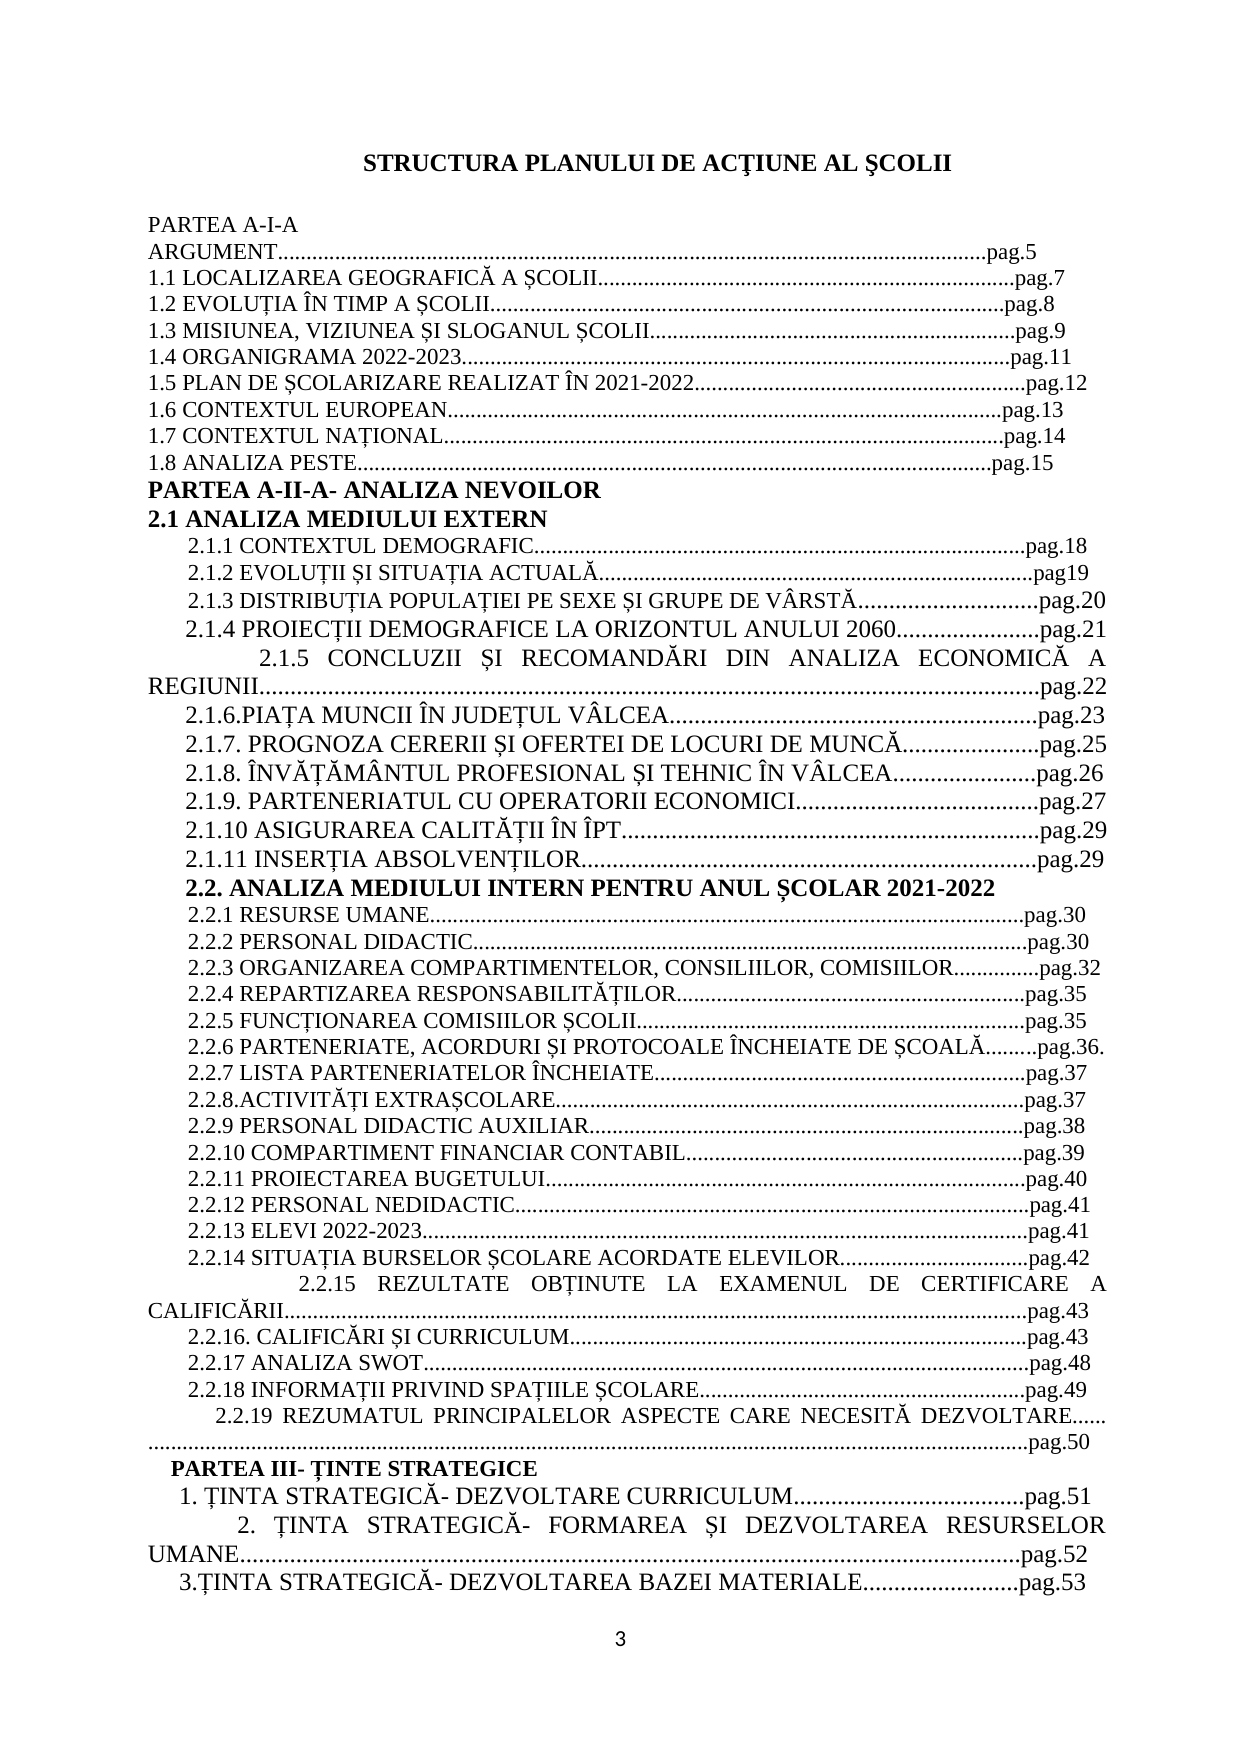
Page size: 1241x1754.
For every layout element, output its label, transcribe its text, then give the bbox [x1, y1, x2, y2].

text 2.1.4 PROIECȚII DEMOGRAFICE LA ORIZONTUL ANULUI 2060.......................pag.21 [148, 614, 1107, 643]
text 2.2.12 PERSONAL NEDIDACTIC..........................................................................................pag.41 [148, 1191, 1107, 1218]
text 2.1.3 DISTRIBUȚIA POPULAȚIEI PE SEXE ȘI GRUPE DE VÂRSTĂ.............................pag.20 [148, 585, 1107, 614]
text 2.2.2 PERSONAL DIDACTIC.................................................................................................pag.30 [148, 928, 1107, 954]
text 2.2.6 PARTENERIATE, ACORDURI ȘI PROTOCOALE ÎNCHEIATE DE ȘCOALĂ.........pag.36. [148, 1033, 1107, 1059]
text 2.2. ANALIZA MEDIULUI INTERN PENTRU ANUL ȘCOLAR 2021-2022 [148, 873, 1107, 901]
text 2.2.13 ELEVI 2022-2023..........................................................................................................pag.41 [148, 1218, 1107, 1244]
text 2.1.8. ÎNVĂȚĂMÂNTUL PROFESIONAL ȘI TEHNIC ÎN VÂLCEA.......................pag.26 [148, 758, 1107, 786]
text 1.6 CONTEXTUL EUROPEAN.................................................................................................pag.13 [148, 396, 1107, 422]
text 2.2.18 INFORMAȚII PRIVIND SPAȚIILE ȘCOLARE.........................................................pag.49 [148, 1376, 1107, 1402]
text 2.2.4 REPARTIZAREA RESPONSABILITĂȚILOR.............................................................pag.35 [148, 980, 1107, 1007]
text 2.2.17 ANALIZA SWOT..........................................................................................................pag.48 [148, 1349, 1107, 1376]
text 2.1.7. PROGNOZA CERERII ȘI OFERTEI DE LOCURI DE MUNCĂ......................pag.25 [148, 729, 1107, 758]
text 2.2.1 RESURSE UMANE........................................................................................................pag.30 [148, 901, 1107, 928]
text 1.5 PLAN DE ȘCOLARIZARE REALIZAT ÎN 2021-2022..........................................................pag.12 [148, 369, 1107, 396]
text 2.1.11 INSERȚIA ABSOLVENȚILOR.........................................................................pag.29 [148, 844, 1107, 873]
text 2.1.2 EVOLUȚII ȘI SITUAȚIA ACTUALĂ............................................................................pag19 [148, 559, 1107, 585]
text 1.2 EVOLUȚIA ÎN TIMP A ȘCOLII..........................................................................................pag.8 [148, 290, 1107, 317]
text 2.2.7 LISTA PARTENERIATELOR ÎNCHEIATE.................................................................pag.37 [148, 1059, 1107, 1086]
text 1.1 LOCALIZAREA GEOGRAFICĂ A ȘCOLII.........................................................................pag.7 [148, 264, 1107, 290]
text 2.1.9. PARTENERIATUL CU OPERATORII ECONOMICI.......................................pag.27 [148, 786, 1107, 815]
text 2.2.11 PROIECTAREA BUGETULUI....................................................................................pag.40 [148, 1165, 1107, 1191]
text 1.4 ORGANIGRAMA 2022-2023................................................................................................pag.11 [148, 343, 1107, 369]
text 2. ȚINTA STRATEGICĂ- FORMAREA ȘI DEZVOLTAREA RESURSELOR UMANE.............................................................................................................................pag.52 [148, 1510, 1107, 1567]
text 1. ȚINTA STRATEGICĂ- DEZVOLTARE CURRICULUM.....................................pag.51 [148, 1481, 1107, 1510]
text 2.2.5 FUNCȚIONAREA COMISIILOR ȘCOLII....................................................................pag.35 [148, 1007, 1107, 1033]
text 1.3 MISIUNEA, VIZIUNEA ȘI SLOGANUL ȘCOLII................................................................pag.9 [148, 317, 1107, 343]
text PARTEA III- ȚINTE STRATEGICE [148, 1455, 1107, 1481]
text 2.2.3 ORGANIZAREA COMPARTIMENTELOR, CONSILIILOR, COMISIILOR...............pag.32 [148, 954, 1107, 980]
text 2.1.10 ASIGURAREA CALITĂȚII ÎN ÎPT...................................................................pag.29 [148, 815, 1107, 844]
text PARTEA A-I-A [148, 211, 1107, 238]
text 2.2.10 COMPARTIMENT FINANCIAR CONTABIL...........................................................pag.39 [148, 1138, 1107, 1165]
text 2.2.15 REZULTATE OBȚINUTE LA EXAMENUL DE CERTIFICARE A CALIFICĂRII..................................................................................................................................pag.43 [148, 1270, 1107, 1323]
text 2.2.8.ACTIVITĂȚI EXTRAȘCOLARE..................................................................................pag.37 [148, 1086, 1107, 1112]
text 2.2.14 SITUAȚIA BURSELOR ȘCOLARE ACORDATE ELEVILOR.................................pag.42 [148, 1244, 1107, 1270]
text 2.1.6.PIAȚA MUNCII ÎN JUDEȚUL VÂLCEA...........................................................pag.23 [148, 700, 1107, 729]
text 2.1 ANALIZA MEDIULUI EXTERN [148, 504, 1107, 532]
text 1.8 ANALIZA PESTE...............................................................................................................pag.15 [148, 448, 1107, 475]
text 1.7 CONTEXTUL NAȚIONAL..................................................................................................pag.14 [148, 422, 1107, 448]
text 2.2.16. CALIFICĂRI ȘI CURRICULUM................................................................................pag.43 [148, 1323, 1107, 1349]
text 3.ȚINTA STRATEGICĂ- DEZVOLTAREA BAZEI MATERIALE.........................pag.53 [148, 1567, 1107, 1596]
text PARTEA A-II-A- ANALIZA NEVOILOR [148, 475, 1107, 504]
text 2.2.9 PERSONAL DIDACTIC AUXILIAR............................................................................pag.38 [148, 1112, 1107, 1138]
text 2.1.5 CONCLUZII ȘI RECOMANDĂRI DIN ANALIZA ECONOMICĂ A REGIUNII.............................................................................................................................pag.22 [148, 643, 1107, 700]
text 2.2.19 REZUMATUL PRINCIPALELOR ASPECTE CARE NECESITĂ DEZVOLTARE...... ..........................................................................................................................................................pag.50 [148, 1402, 1107, 1455]
text 2.1.1 CONTEXTUL DEMOGRAFIC......................................................................................pag.18 [148, 532, 1107, 559]
text ARGUMENT............................................................................................................................pag.5 [148, 238, 1107, 264]
text STRUCTURA PLANULUI DE ACŢIUNE AL ŞCOLII [148, 148, 1093, 176]
